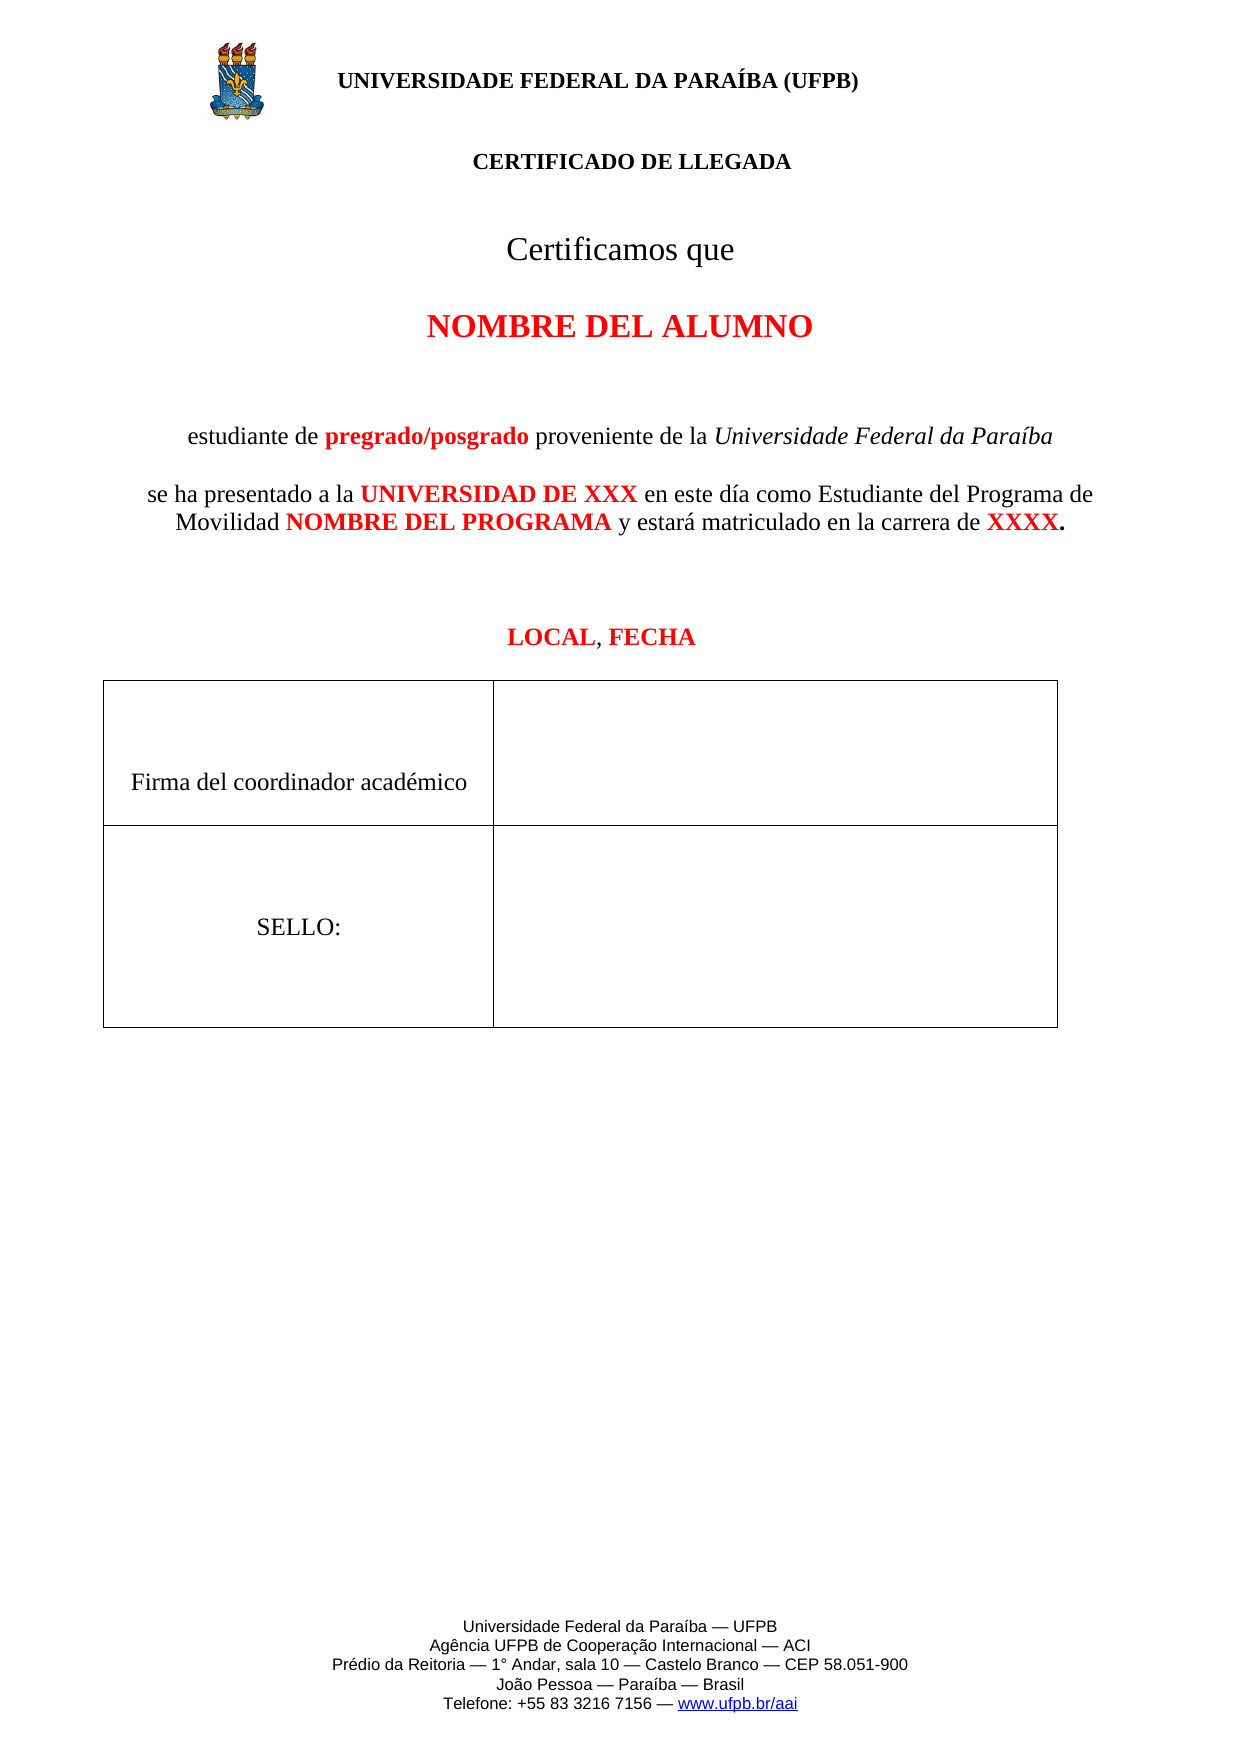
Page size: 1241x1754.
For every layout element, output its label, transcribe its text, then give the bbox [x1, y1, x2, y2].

text NOMBRE DEL ALUMNO [103, 306, 1137, 344]
table_cell se ha presentado a la UNIVERSIDAD DE XXX en este día como Estudiante del Programa de Movilidad NOMBRE DEL PROGRAMA y estará matriculado en la carrera de XXXX. [100, 450, 1140, 536]
text CERTIFICADO DE LLEGADA [398, 148, 1063, 174]
table_header estudiante de pregrado/posgrado proveniente de la Universidade Federal da Paraíba [100, 421, 1140, 450]
table_header Firma del coordinador académico [104, 681, 493, 825]
picture [195, 41, 279, 120]
text LOCAL, FECHA [177, 622, 1026, 651]
table_cell [494, 826, 1057, 1027]
table_cell SELLO: [104, 826, 493, 1027]
table_header [494, 681, 1057, 825]
text Certificamos que [103, 229, 1137, 268]
